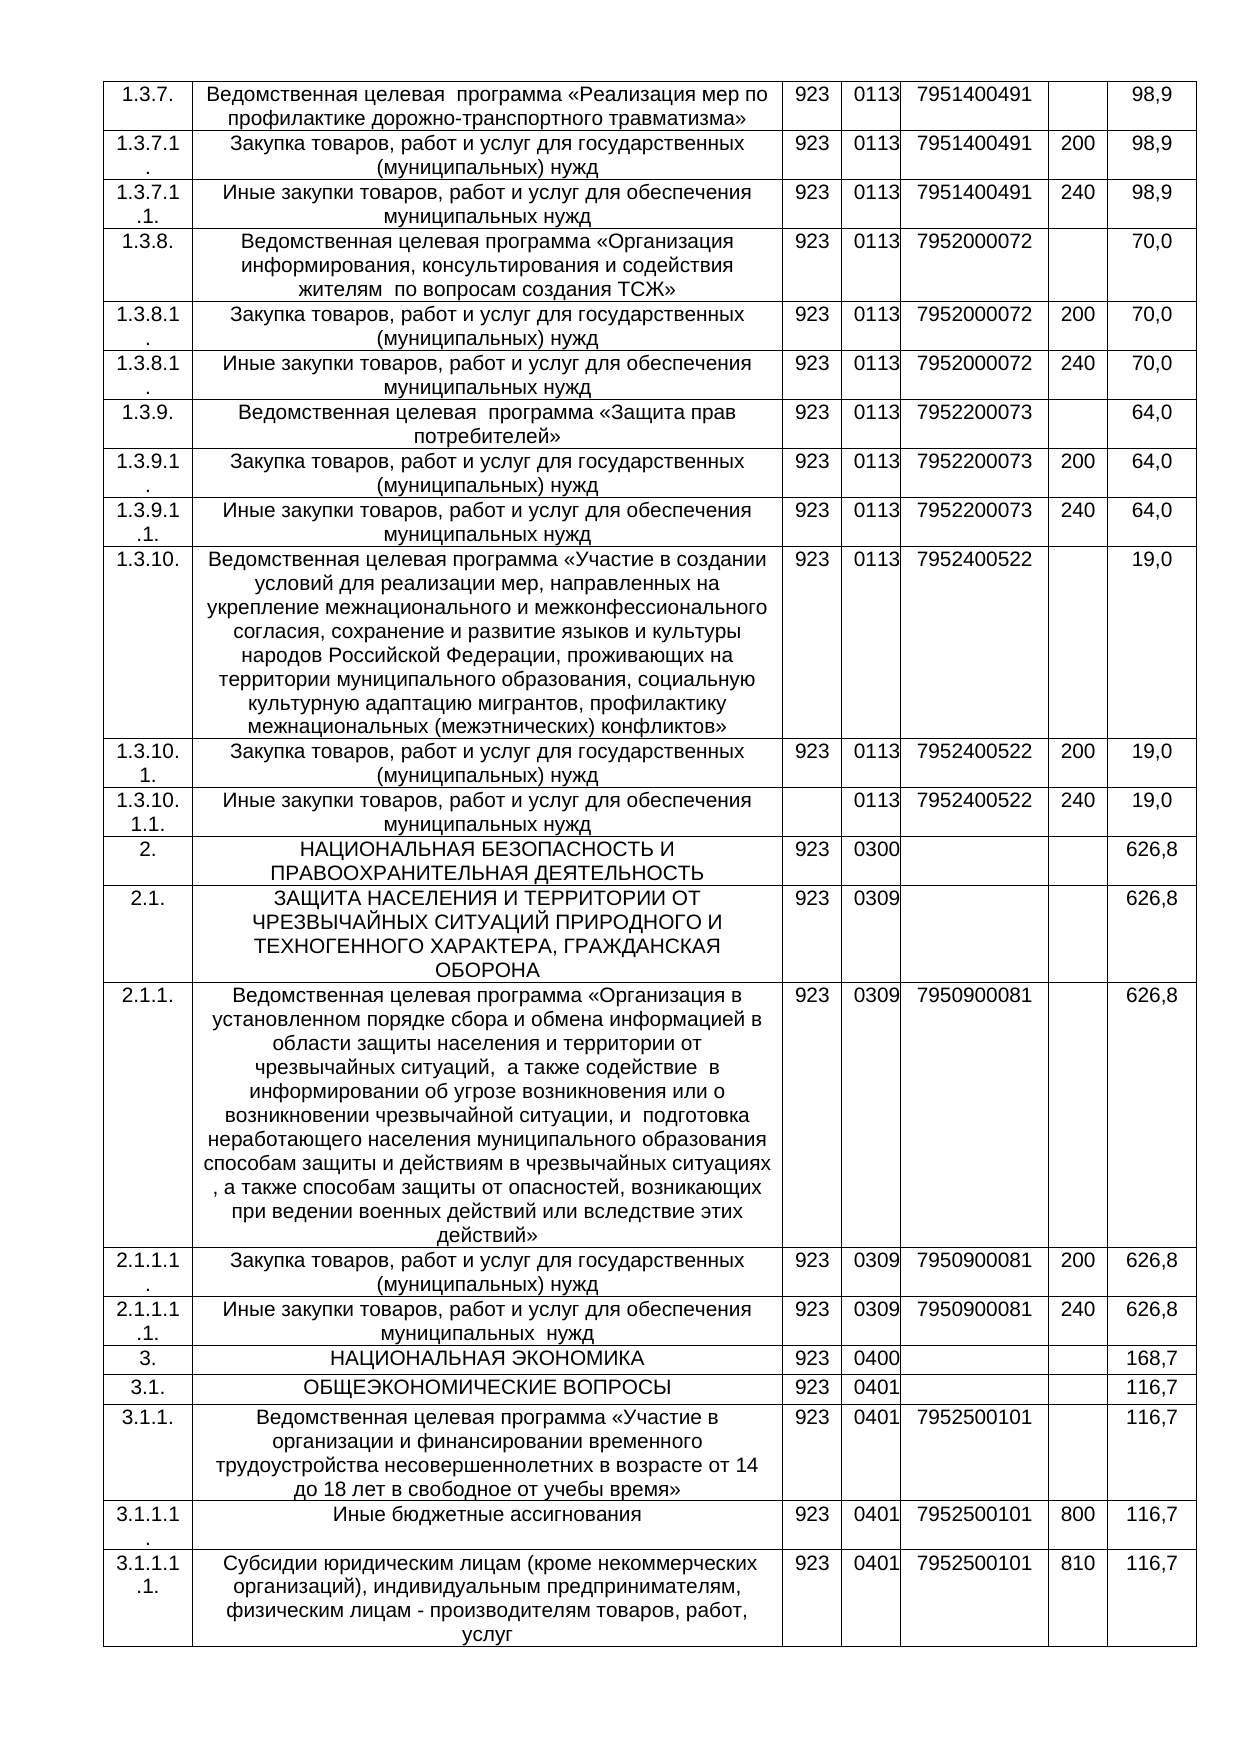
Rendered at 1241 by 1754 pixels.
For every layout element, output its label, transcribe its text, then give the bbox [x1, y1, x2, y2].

table_cell 0113 [842, 351, 900, 399]
table_cell 19,0 [1108, 739, 1196, 787]
table_cell 200 [1049, 131, 1107, 179]
table_cell 0309 [842, 886, 900, 982]
table_cell 923 [783, 351, 841, 399]
table_cell [783, 788, 841, 836]
table_cell 0113 [842, 229, 900, 301]
table_cell 0113 [842, 400, 900, 448]
table_cell 923 [783, 837, 841, 885]
table_cell 64,0 [1108, 449, 1196, 497]
table_cell Ведомственная целевая программа «Участие в создании условий для реализации мер, направленных на укрепление межнационального и межконфессионального согласия, сохранение и развитие языков и культуры народов Российской Федерации, проживающих на территории муниципального образования, социальную культурную адаптацию мигрантов, профилактику межнациональных (межэтнических) конфликтов» [193, 547, 782, 738]
table_cell 7952500101 [901, 1405, 1048, 1500]
table_cell 7952400522 [901, 788, 1048, 836]
table_cell [1049, 1375, 1107, 1403]
table_cell 923 [783, 1550, 841, 1646]
table_cell 923 [783, 1501, 841, 1549]
table_cell 1.3.9.1.1. [104, 498, 192, 546]
table_cell 200 [1049, 739, 1107, 787]
table_cell 923 [783, 131, 841, 179]
table_cell 626,8 [1108, 837, 1196, 885]
table_cell 1.3.9. [104, 400, 192, 448]
table_cell 0113 [842, 739, 900, 787]
table_cell [1049, 229, 1107, 301]
table_cell 0309 [842, 1248, 900, 1296]
table_cell 1.3.10. [104, 547, 192, 738]
table_cell 0401 [842, 1501, 900, 1549]
table_cell 0401 [842, 1375, 900, 1403]
table_cell 923 [783, 498, 841, 546]
table_cell 7950900081 [901, 1297, 1048, 1344]
table_cell 70,0 [1108, 351, 1196, 399]
table_cell 1.3.7. [104, 82, 192, 130]
table_cell 923 [783, 1248, 841, 1296]
table_cell 7952000072 [901, 229, 1048, 301]
table_cell 116,7 [1108, 1405, 1196, 1500]
table_cell 0400 [842, 1346, 900, 1374]
table_cell 116,7 [1108, 1501, 1196, 1549]
table_cell Субсидии юридическим лицам (кроме некоммерческих организаций), индивидуальным предпринимателям, физическим лицам - производителям товаров, работ, услуг [193, 1550, 782, 1646]
table_cell ЗАЩИТА НАСЕЛЕНИЯ И ТЕРРИТОРИИ ОТ ЧРЕЗВЫЧАЙНЫХ СИТУАЦИЙ ПРИРОДНОГО И ТЕХНОГЕННОГО ХАРАКТЕРА, ГРАЖДАНСКАЯ ОБОРОНА [193, 886, 782, 982]
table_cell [193, 180, 782, 228]
table_cell 7952400522 [901, 547, 1048, 738]
table_cell 923 [783, 1297, 841, 1344]
table_cell 3. [104, 1346, 192, 1374]
table_cell Закупка товаров, работ и услуг для государственных (муниципальных) нужд [193, 739, 782, 787]
table_cell [901, 837, 1048, 885]
table_cell Ведомственная целевая программа «Организация информирования, консультирования и содействия жителям по вопросам создания ТСЖ» [193, 229, 782, 301]
table_cell 923 [783, 1375, 841, 1403]
table_cell 0113 [842, 498, 900, 546]
table_cell Ведомственная целевая программа «Реализация мер по профилактике дорожно-транспортного травматизма» [193, 82, 782, 130]
table_cell 923 [783, 302, 841, 350]
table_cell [193, 131, 782, 179]
table_cell 2.1.1.1.1. [104, 1297, 192, 1344]
table_cell 240 [1049, 1297, 1107, 1344]
table_cell 200 [1049, 449, 1107, 497]
table_cell 810 [1049, 1550, 1107, 1646]
table_cell [1049, 400, 1107, 448]
table_cell [901, 1375, 1048, 1403]
table_cell Закупка товаров, работ и услуг для государственных (муниципальных) нужд [193, 449, 782, 497]
table_cell 0401 [842, 1405, 900, 1500]
table_cell Ведомственная целевая программа «Участие в организации и финансировании временного трудоустройства несовершеннолетних в возрасте от 14 до 18 лет в свободное от учебы время» [193, 1405, 782, 1500]
table_cell 7950900081 [901, 1248, 1048, 1296]
table_cell Иные закупки товаров, работ и услуг для обеспечения муниципальных нужд [193, 1297, 782, 1344]
table_cell 7952000072 [901, 302, 1048, 350]
table_cell 1.3.8. [104, 229, 192, 301]
table_cell 0300 [842, 837, 900, 885]
table_cell 98,9 [1108, 131, 1196, 179]
table_cell 7951400491 [901, 180, 1048, 228]
table_cell 1.3.7.1. [104, 131, 192, 179]
table_cell 0113 [842, 788, 900, 836]
table_cell 3.1.1.1.1. [104, 1550, 192, 1646]
table_cell 923 [783, 1405, 841, 1500]
table_cell 7952200073 [901, 498, 1048, 546]
table_cell Ведомственная целевая программа «Защита прав потребителей» [193, 400, 782, 448]
table_cell Иные закупки товаров, работ и услуг для обеспечения муниципальных нужд [193, 498, 782, 546]
table_cell 923 [783, 400, 841, 448]
table_cell 923 [783, 1346, 841, 1374]
table_cell 200 [1049, 302, 1107, 350]
table_cell 7952500101 [901, 1501, 1048, 1549]
table_cell 923 [783, 82, 841, 130]
table_cell 64,0 [1108, 400, 1196, 448]
table_cell 0113 [842, 547, 900, 738]
table_cell 240 [1049, 788, 1107, 836]
table_cell 0113 [842, 82, 900, 130]
table_cell 800 [1049, 1501, 1107, 1549]
table_cell Закупка товаров, работ и услуг для государственных (муниципальных) нужд [193, 302, 782, 350]
table_cell Закупка товаров, работ и услуг для государственных (муниципальных) нужд [193, 1248, 782, 1296]
table_cell НАЦИОНАЛЬНАЯ БЕЗОПАСНОСТЬ И ПРАВООХРАНИТЕЛЬНАЯ ДЕЯТЕЛЬНОСТЬ [193, 837, 782, 885]
table_cell 1.3.8.1. [104, 302, 192, 350]
table_cell 7952000072 [901, 351, 1048, 399]
table_cell 98,9 [1108, 180, 1196, 228]
table_cell [901, 1346, 1048, 1374]
table_cell 3.1.1.1. [104, 1501, 192, 1549]
table_cell [901, 886, 1048, 982]
table_cell 7951400491 [901, 131, 1048, 179]
table_cell 240 [1049, 351, 1107, 399]
table_cell 923 [783, 180, 841, 228]
table_cell [1049, 837, 1107, 885]
table_cell 116,7 [1108, 1375, 1196, 1403]
table_cell 0113 [842, 302, 900, 350]
table_cell 19,0 [1108, 788, 1196, 836]
table_cell 2.1.1.1. [104, 1248, 192, 1296]
table_cell 923 [783, 983, 841, 1247]
table_cell 240 [1049, 498, 1107, 546]
table_cell 1.3.9.1. [104, 449, 192, 497]
table_cell 240 [1049, 180, 1107, 228]
table_cell 1.3.8.1. [104, 351, 192, 399]
table_cell Ведомственная целевая программа «Организация в установленном порядке сбора и обмена информацией в области защиты населения и территории от чрезвычайных ситуаций, а также содействие в информировании об угрозе возникновения или о возникновении чрезвычайной ситуации, и подготовка неработающего населения муниципального образования способам защиты и действиям в чрезвычайных ситуациях , а также способам защиты от опасностей, возникающих при ведении военных действий или вследствие этих действий» [193, 983, 782, 1247]
table_cell [1049, 1346, 1107, 1374]
table_cell 923 [783, 449, 841, 497]
table_cell 923 [783, 886, 841, 982]
table_cell [1049, 82, 1107, 130]
table_cell 7952400522 [901, 739, 1048, 787]
table_cell 70,0 [1108, 302, 1196, 350]
table_cell 2.1. [104, 886, 192, 982]
table_cell 116,7 [1108, 1550, 1196, 1646]
table_cell 1.3.10.1. [104, 739, 192, 787]
table_cell 0113 [842, 449, 900, 497]
table_cell 7952500101 [901, 1550, 1048, 1646]
table_cell 923 [783, 229, 841, 301]
table_cell 7950900081 [901, 983, 1048, 1247]
table_cell [1049, 547, 1107, 738]
table_cell 0401 [842, 1550, 900, 1646]
table_cell [1049, 1405, 1107, 1500]
table_cell 2.1.1. [104, 983, 192, 1247]
table_cell 168,7 [1108, 1346, 1196, 1374]
table_cell НАЦИОНАЛЬНАЯ ЭКОНОМИКА [193, 1346, 782, 1374]
table_cell 3.1.1. [104, 1405, 192, 1500]
table_cell 626,8 [1108, 1248, 1196, 1296]
table_cell [1049, 886, 1107, 982]
table_cell 2. [104, 837, 192, 885]
table_cell 200 [1049, 1248, 1107, 1296]
table_cell 7952200073 [901, 400, 1048, 448]
table_cell 923 [783, 739, 841, 787]
table_cell Иные закупки товаров, работ и услуг для обеспечения муниципальных нужд [193, 788, 782, 836]
table_cell 0113 [842, 180, 900, 228]
table_cell 1.3.7.1.1. [104, 180, 192, 228]
table_cell 626,8 [1108, 886, 1196, 982]
table_cell 0309 [842, 983, 900, 1247]
table_cell [1049, 983, 1107, 1247]
table_cell 1.3.10.1.1. [104, 788, 192, 836]
table_cell ОБЩЕЭКОНОМИЧЕСКИЕ ВОПРОСЫ [193, 1375, 782, 1403]
table_cell 626,8 [1108, 1297, 1196, 1344]
table_cell 923 [783, 547, 841, 738]
table_cell 3.1. [104, 1375, 192, 1403]
table_cell 7952200073 [901, 449, 1048, 497]
table_cell 19,0 [1108, 547, 1196, 738]
table_cell 0309 [842, 1297, 900, 1344]
table_cell 64,0 [1108, 498, 1196, 546]
table_cell 98,9 [1108, 82, 1196, 130]
table_cell 626,8 [1108, 983, 1196, 1247]
table_cell 7951400491 [901, 82, 1048, 130]
table_cell 0113 [842, 131, 900, 179]
table_cell Иные закупки товаров, работ и услуг для обеспечения муниципальных нужд [193, 351, 782, 399]
table_cell 70,0 [1108, 229, 1196, 301]
table_cell Иные бюджетные ассигнования [193, 1501, 782, 1549]
